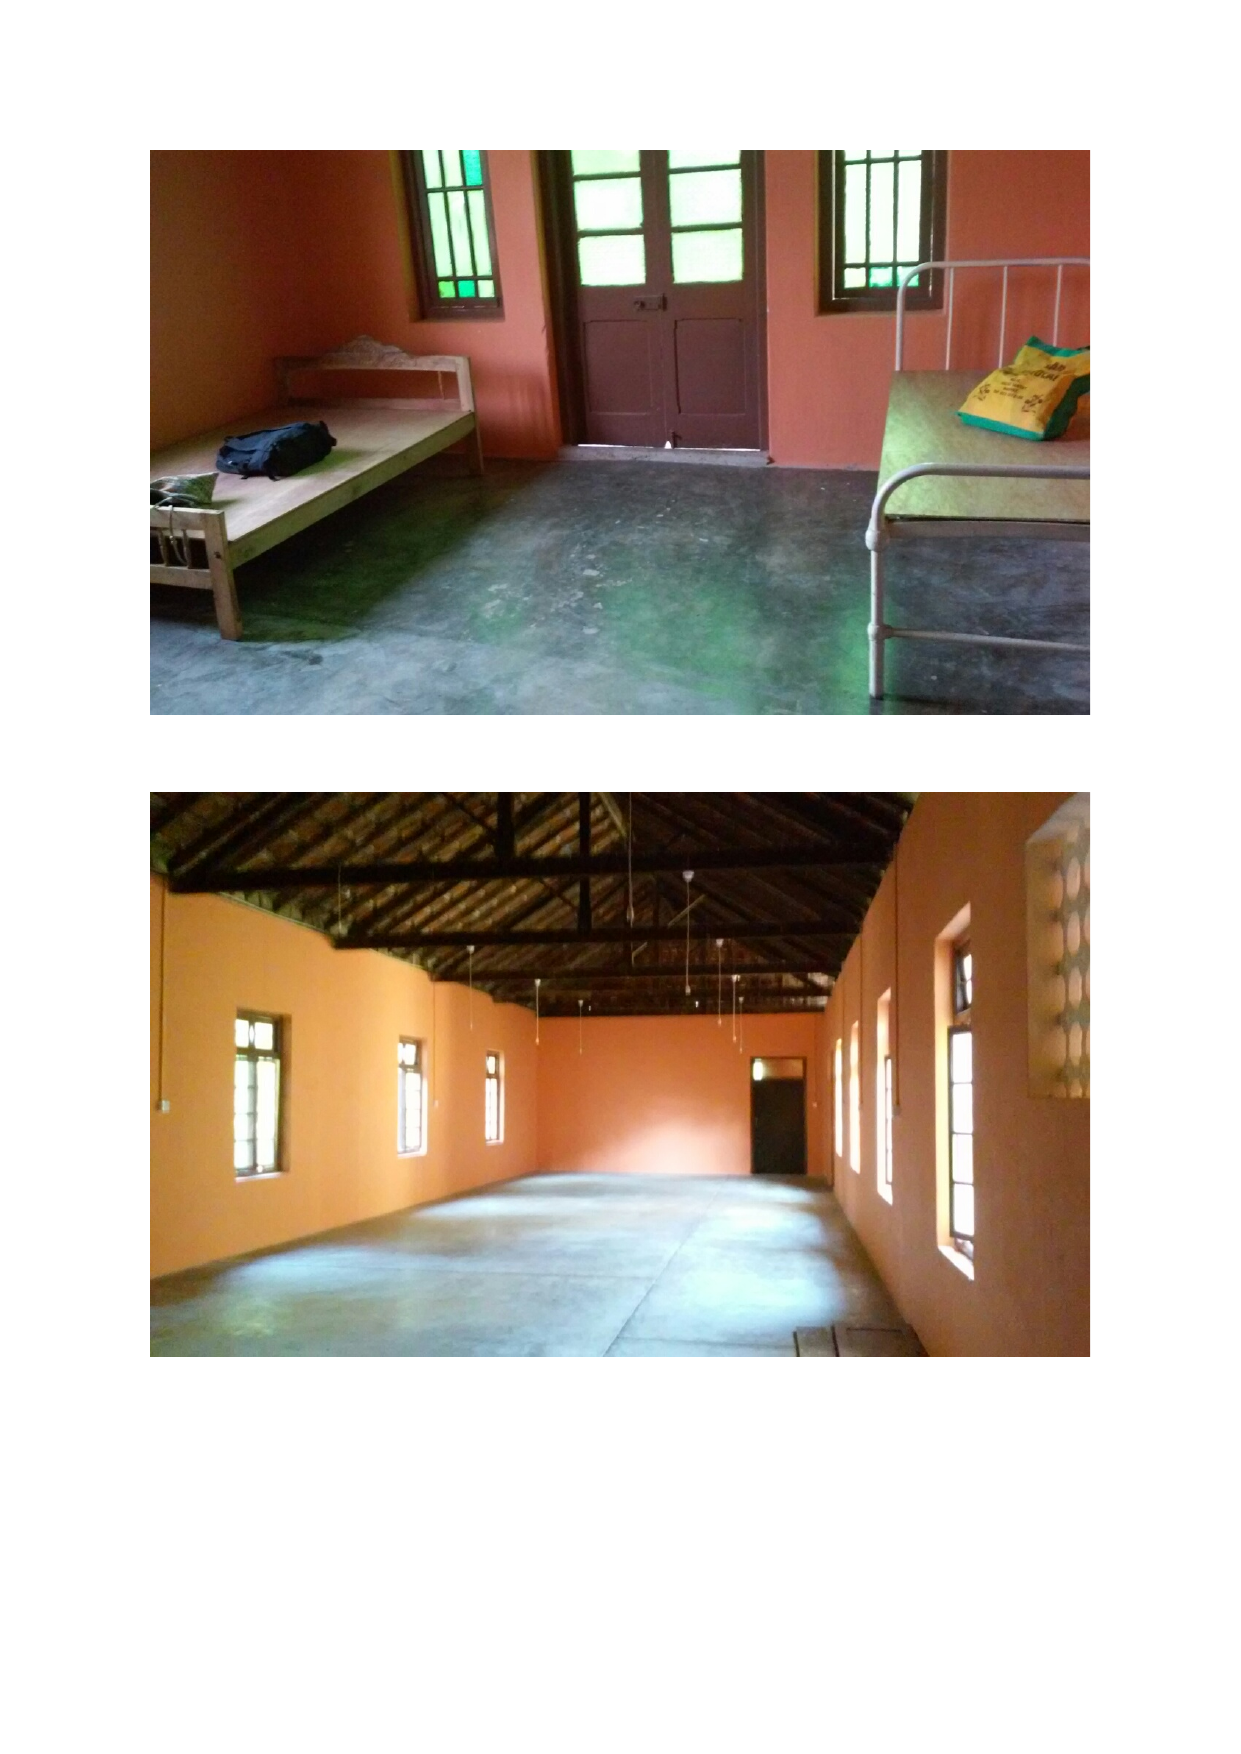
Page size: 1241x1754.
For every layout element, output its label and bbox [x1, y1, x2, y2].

picture [150, 150, 1091, 715]
picture [150, 792, 1091, 1357]
